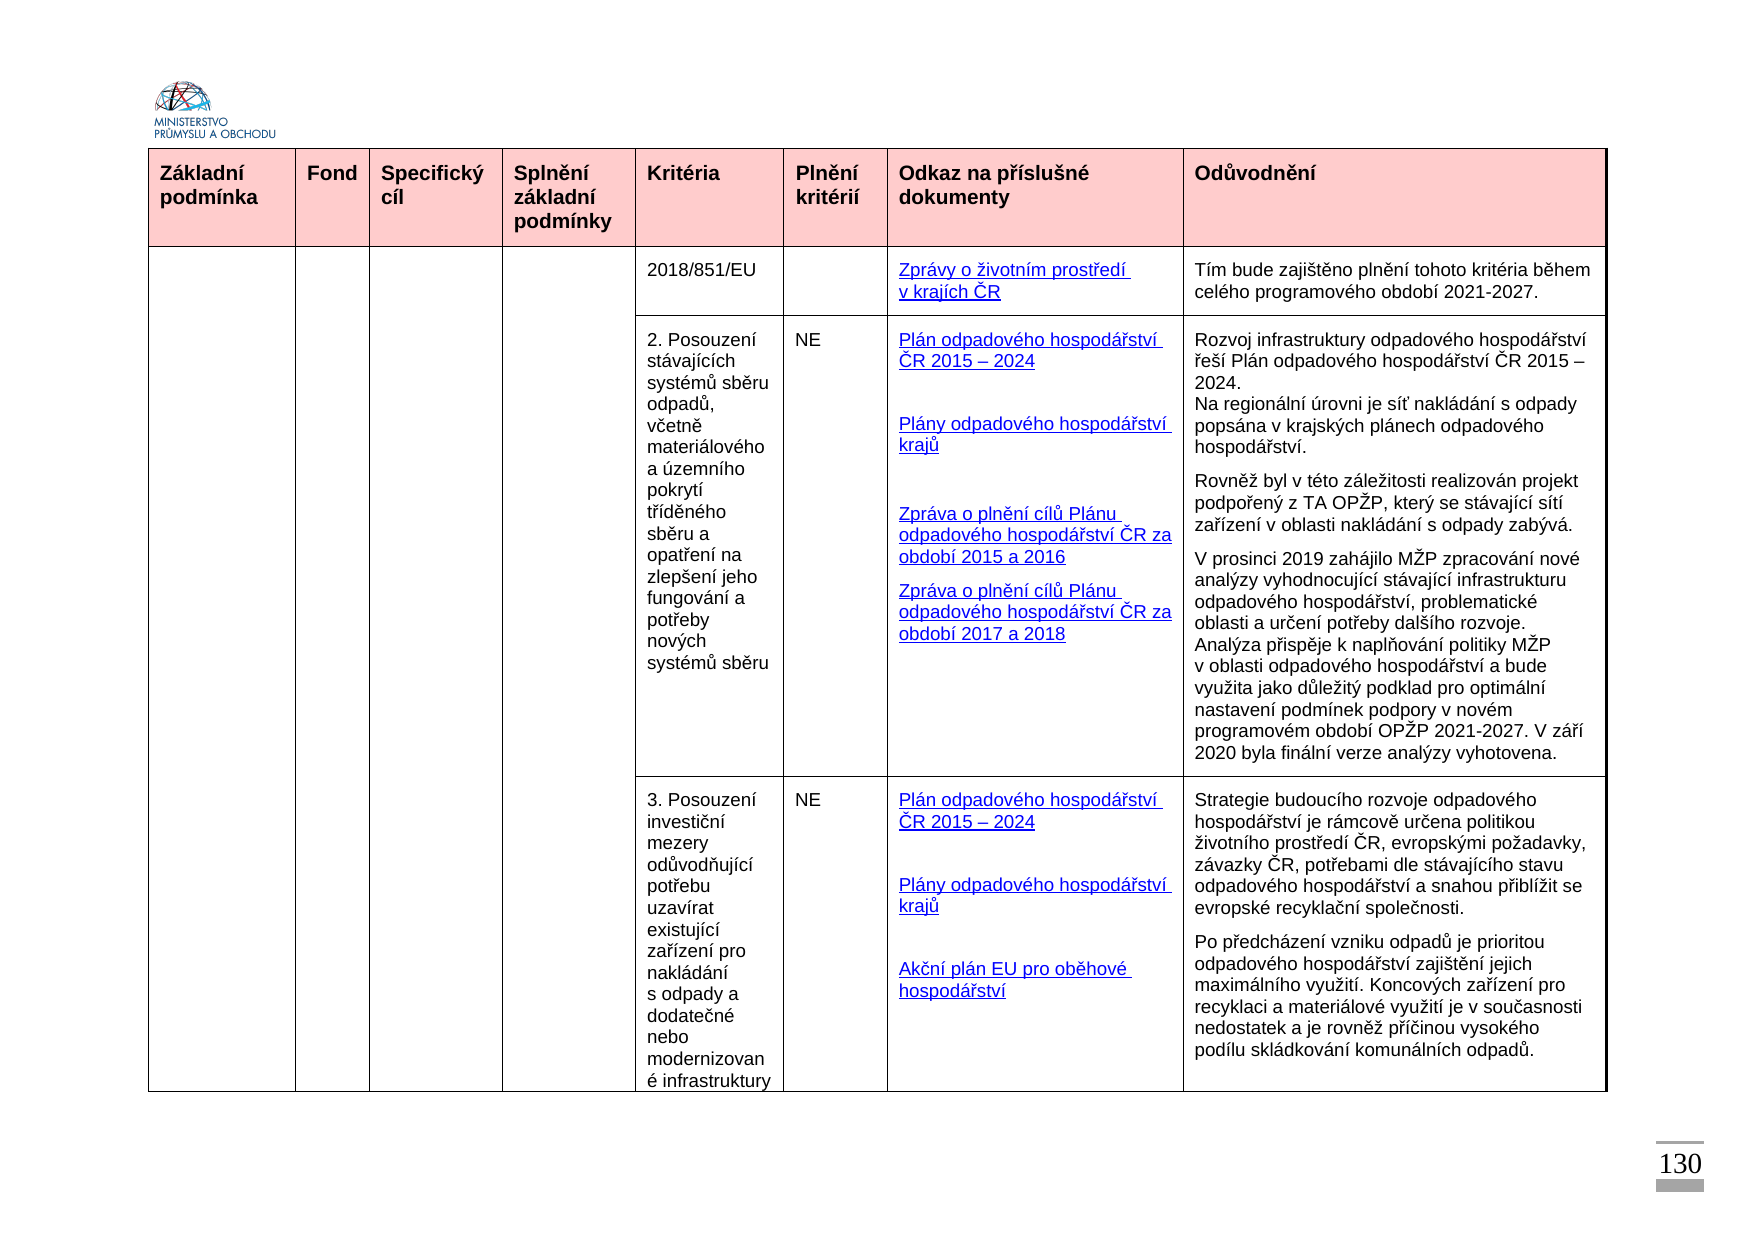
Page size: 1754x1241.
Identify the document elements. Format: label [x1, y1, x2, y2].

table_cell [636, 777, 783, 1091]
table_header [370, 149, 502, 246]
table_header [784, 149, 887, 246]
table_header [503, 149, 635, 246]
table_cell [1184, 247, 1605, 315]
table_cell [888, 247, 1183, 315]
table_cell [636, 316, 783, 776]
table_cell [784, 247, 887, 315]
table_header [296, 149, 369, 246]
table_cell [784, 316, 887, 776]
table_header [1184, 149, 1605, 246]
picture [147, 73, 283, 146]
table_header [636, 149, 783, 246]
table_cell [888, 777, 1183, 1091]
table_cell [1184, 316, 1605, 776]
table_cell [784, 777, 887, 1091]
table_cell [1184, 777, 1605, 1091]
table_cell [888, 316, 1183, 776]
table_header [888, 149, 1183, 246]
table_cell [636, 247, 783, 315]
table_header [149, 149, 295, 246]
